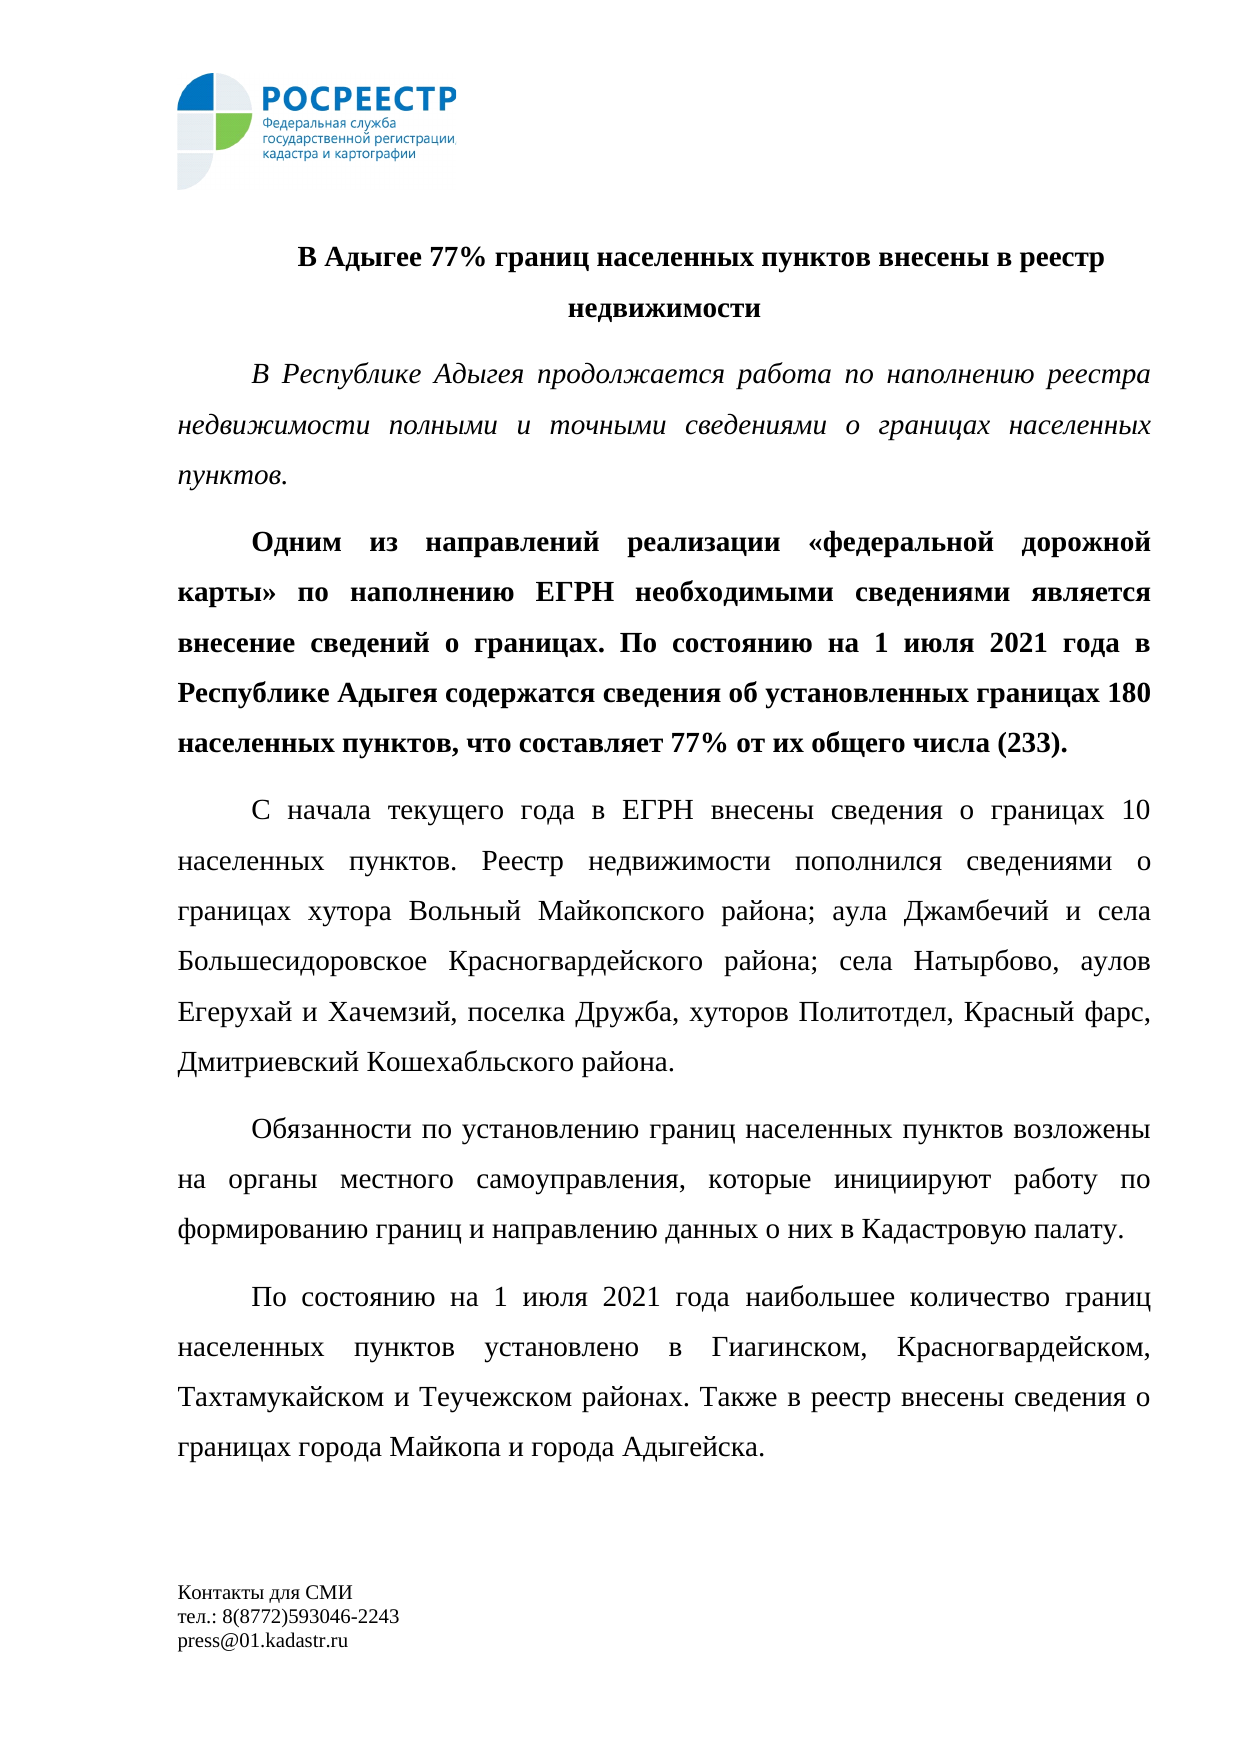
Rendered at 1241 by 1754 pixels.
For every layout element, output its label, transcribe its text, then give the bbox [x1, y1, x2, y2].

picture [177, 73, 457, 190]
text В Адыгее 77% границ населенных пунктов внесены в реестр недвижимости [177, 239, 1152, 323]
text С начала текущего года в ЕГРН внесены сведения о границах 10 населенных пунктов. Реестр недвижимости пополнился сведениями о границах хутора Вольный Майкопского района; аула Джамбечий и села Большесидоровское Красногвардейского района; села Натырбово, аулов Егерухай и Хачемзий, поселка Дружба, хуторов Политотдел, Красный фарс, Дмитриевский Кошехабльского района. [177, 792, 1152, 1078]
text В Республике Адыгея продолжается работа по наполнению реестра недвижимости полными и точными сведениями о границах населенных пунктов. [177, 357, 1152, 491]
text По состоянию на 1 июля 2021 года наибольшее количество границ населенных пунктов установлено в Гиагинском, Красногвардейском, Тахтамукайском и Теучежском районах. Также в реестр внесены сведения о границах города Майкопа и города Адыгейска. [177, 1279, 1152, 1463]
text Одним из направлений реализации «федеральной дорожной карты» по наполнению ЕГРН необходимыми сведениями является внесение сведений о границах. По состоянию на 1 июля 2021 года в Республике Адыгея содержатся сведения об установленных границах 180 населенных пунктов, что составляет 77% от их общего числа (233). [177, 524, 1152, 759]
text Обязанности по установлению границ населенных пунктов возложены на органы местного самоуправления, которые инициируют работу по формированию границ и направлению данных о них в Кадастровую палату. [177, 1111, 1152, 1245]
